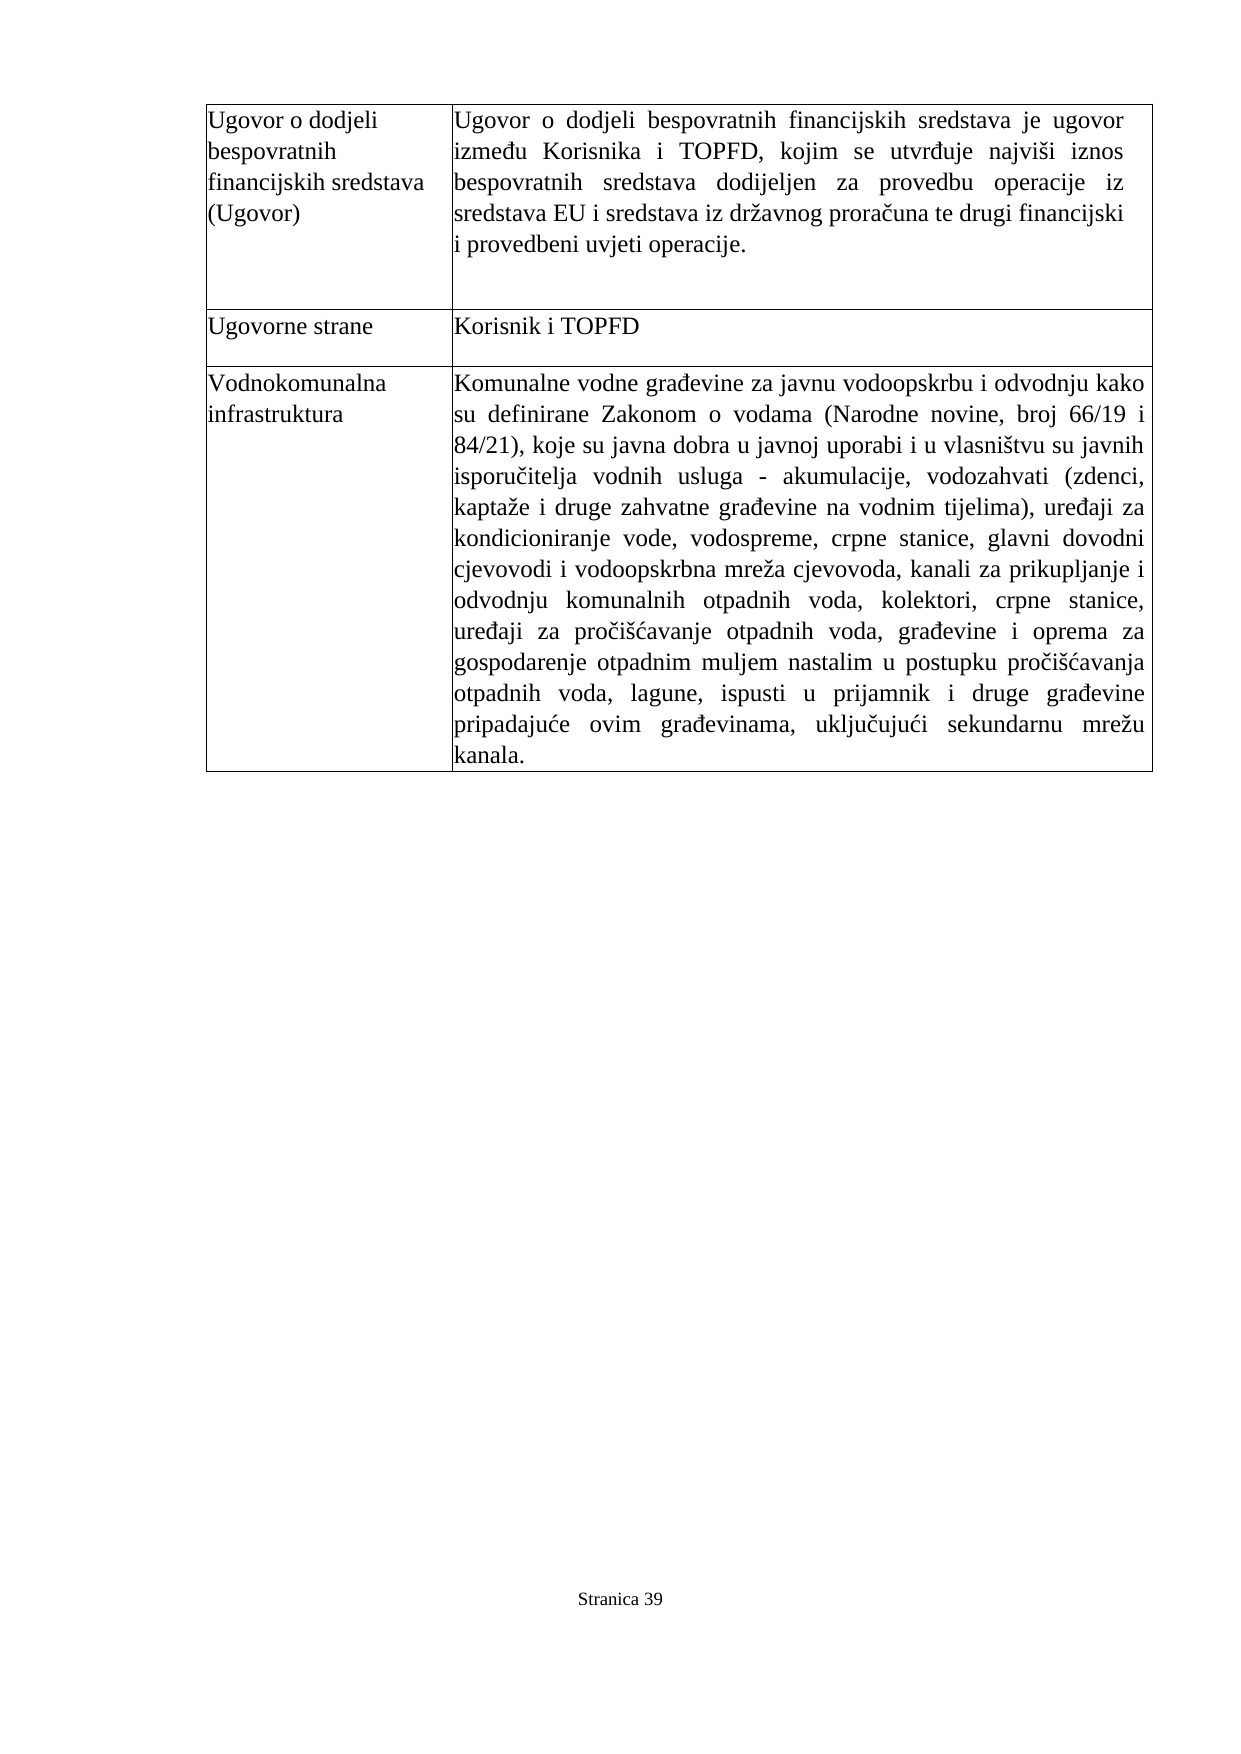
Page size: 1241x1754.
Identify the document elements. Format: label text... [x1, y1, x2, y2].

table_cell Korisnik i TOPFD [453, 310, 1152, 366]
table_cell Ugovor o dodjeli bespovratnih financijskih sredstava (Ugovor) [207, 105, 452, 309]
table_cell Ugovorne strane [207, 310, 452, 366]
table_cell Komunalne vodne građevine za javnu vodoopskrbu i odvodnju kako su definirane Zakonom o vodama (Narodne novine, broj 66/19 i 84/21), koje su javna dobra u javnoj uporabi i u vlasništvu su javnih isporučitelja vodnih usluga - akumulacije, vodozahvati (zdenci, kaptaže i druge zahvatne građevine na vodnim tijelima), uređaji za kondicioniranje vode, vodospreme, crpne stanice, glavni dovodni cjevovodi i vodoopskrbna mreža cjevovoda, kanali za prikupljanje i odvodnju komunalnih otpadnih voda, kolektori, crpne stanice, uređaji za pročišćavanje otpadnih voda, građevine i oprema za gospodarenje otpadnim muljem nastalim u postupku pročišćavanja otpadnih voda, lagune, ispusti u prijamnik i druge građevine pripadajuće ovim građevinama, uključujući sekundarnu mrežu kanala. [453, 367, 1152, 771]
table_cell Ugovor o dodjeli bespovratnih financijskih sredstava je ugovor između Korisnika i TOPFD, kojim se utvrđuje najviši iznos bespovratnih sredstava dodijeljen za provedbu operacije iz sredstava EU i sredstava iz državnog proračuna te drugi financijski i provedbeni uvjeti operacije. [453, 105, 1152, 309]
table_cell Vodnokomunalna infrastruktura [207, 367, 452, 771]
